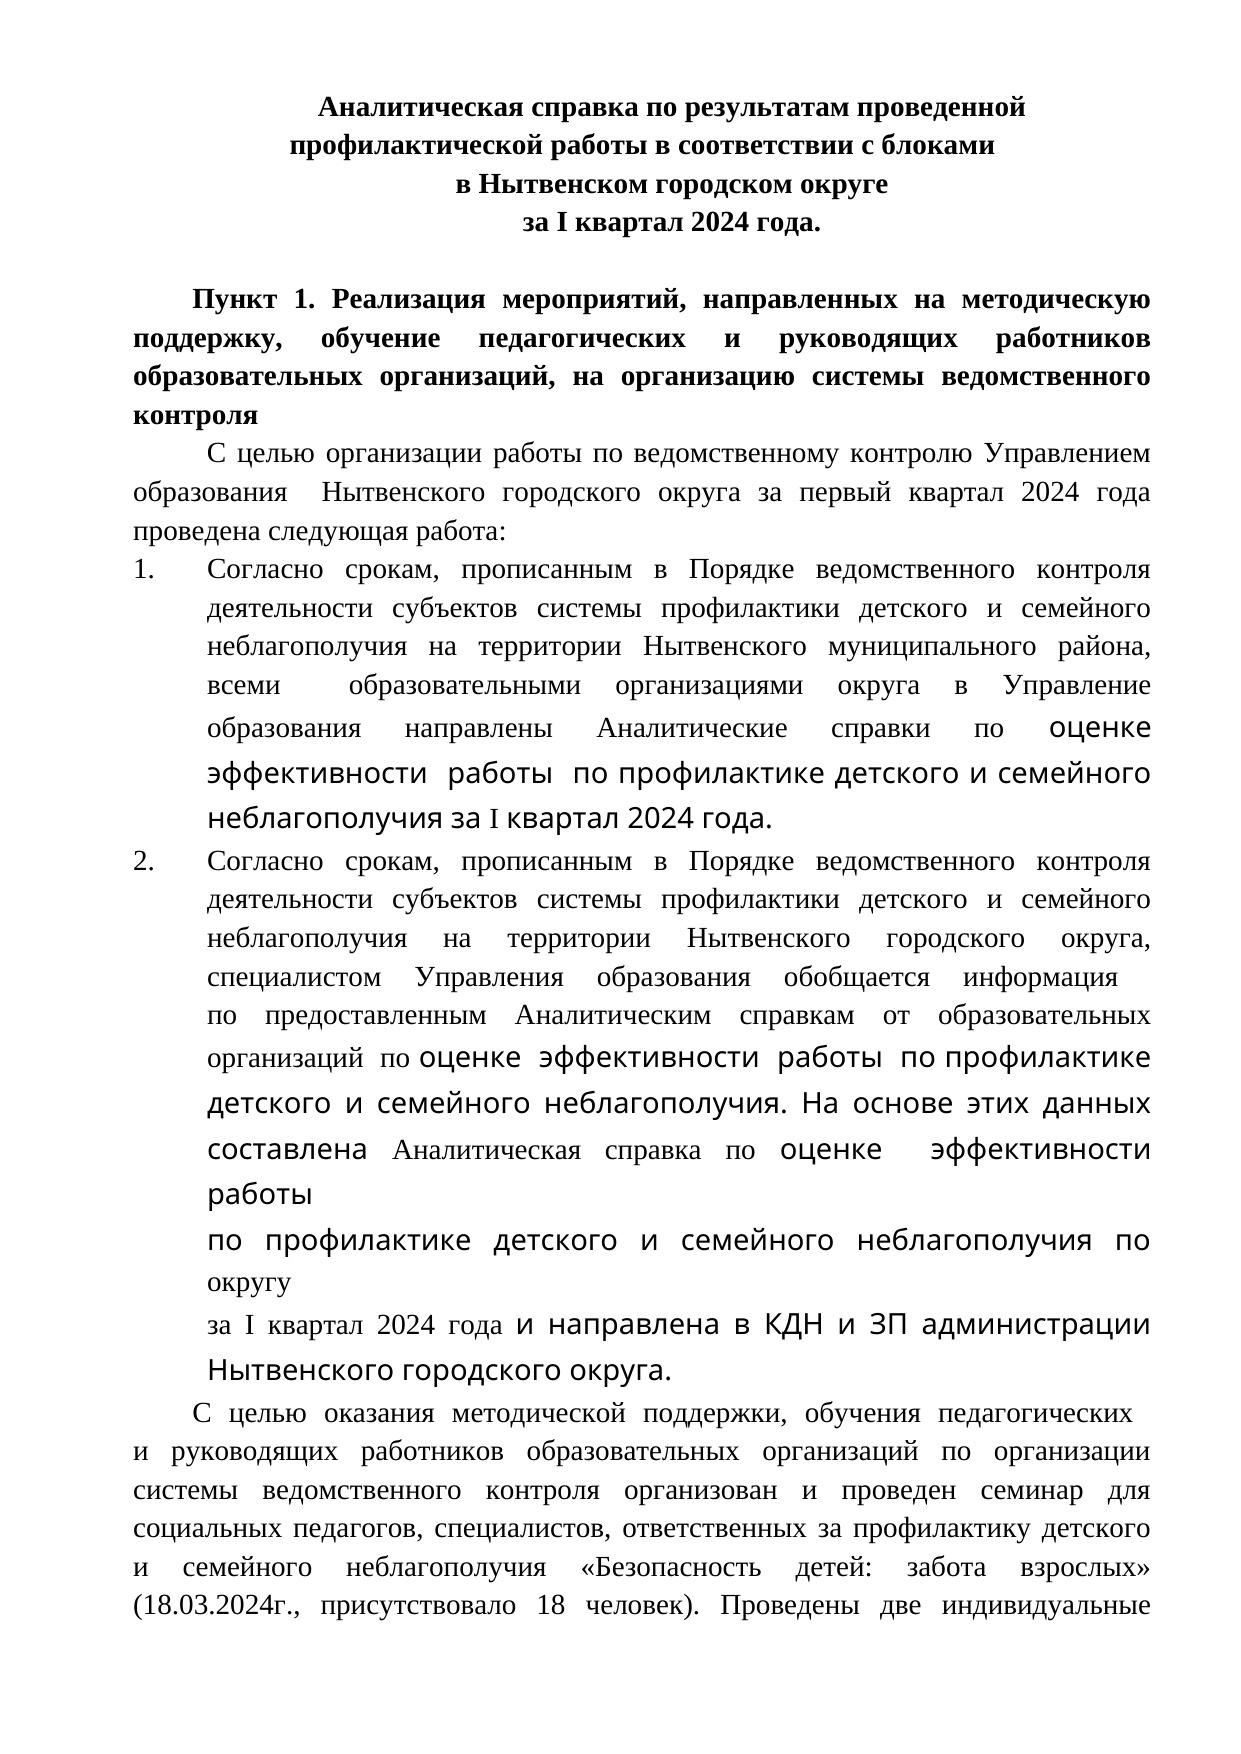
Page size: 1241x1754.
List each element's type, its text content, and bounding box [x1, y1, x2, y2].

text за I квартал 2024 года. [133, 204, 1152, 238]
text в Нытвенском городском округе [133, 166, 1152, 199]
text Пункт 1. Реализация мероприятий, направленных на методическую поддержку, обучение педагогических и руководящих работников образовательных организаций, на организацию системы ведомственного контроля [133, 281, 1152, 431]
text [133, 1395, 1152, 1621]
list Согласно срокам, прописанным в Порядке ведомственного контроля деятельности субъектов системы профилактики детского и семейного неблагополучия на территории Нытвенского городского округа, специалистом Управления образования обобщается информация по предоставленным Аналитическим справкам от образовательных организаций по оценке эффективности работы по профилактике детского и семейного неблагополучия. На основе этих данных составлена Аналитическая справка по оценке эффективности работы по профилактике детского и семейного неблагополучия по округу за I квартал 2024 года и направлена в КДН и ЗП администрации Нытвенского городского округа. [133, 843, 1152, 1389]
text С целью организации работы по ведомственному контролю Управлением образования Нытвенского городского округа за первый квартал 2024 года проведена следующая работа: [133, 436, 1152, 546]
list Согласно срокам, прописанным в Порядке ведомственного контроля деятельности субъектов системы профилактики детского и семейного неблагополучия на территории Нытвенского муниципального района, всеми образовательными организациями округа в Управление образования направлены Аналитические справки по оценке эффективности работы по профилактике детского и семейного неблагополучия за I квартал 2024 года. [133, 551, 1152, 837]
text Аналитическая справка по результатам проведенной профилактической работы в соответствии с блоками [133, 89, 1152, 161]
